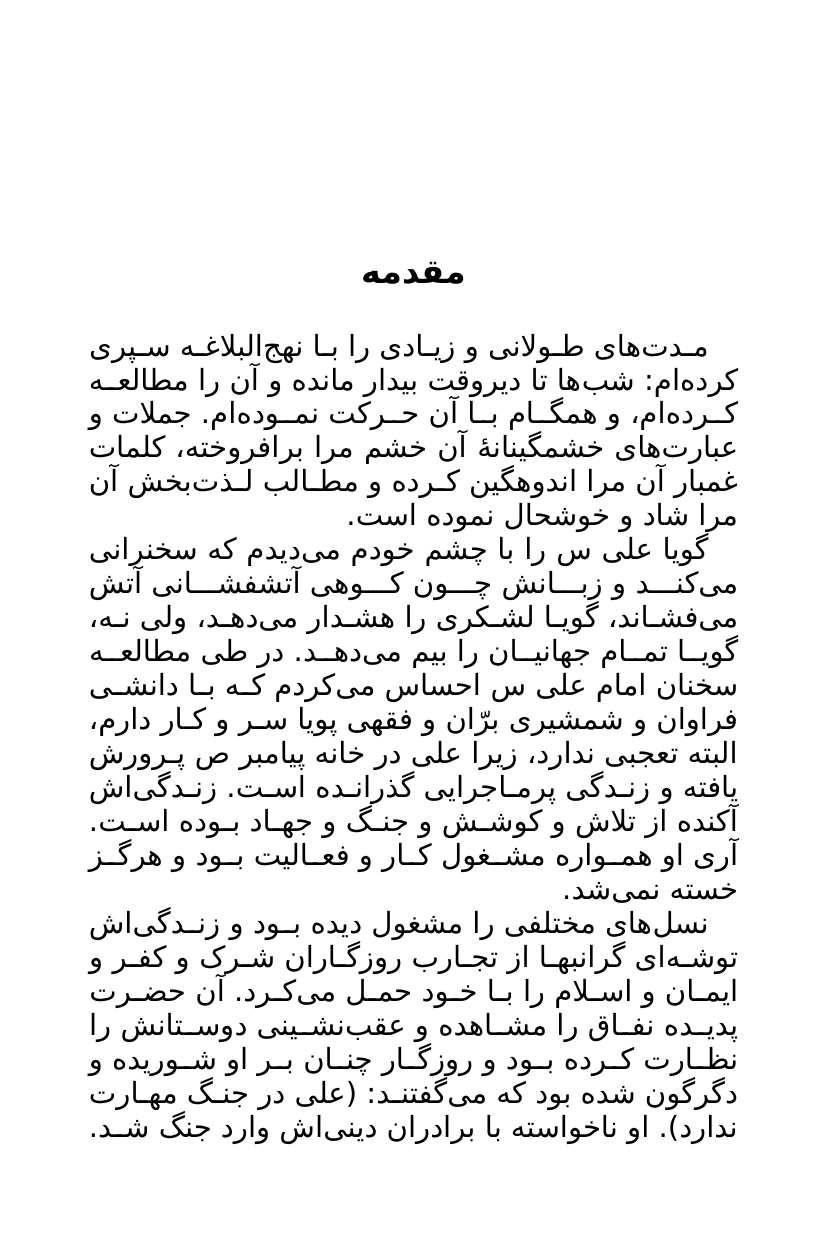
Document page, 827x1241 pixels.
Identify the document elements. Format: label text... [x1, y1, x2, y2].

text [89, 906, 738, 1144]
text گویا علی س را با چشم خودم می‌دیدم که سخنرانی می‌کند و زبانش چون کوهی آتشفشانی آتش‌ می‌فشاند، گویا لشکری را هشدار می‌دهد، ولی نه، گویا تمام جهانیان را بیم می‌دهد. در طی مطالعه سخنان امام علی س احساس می‌کردم که با دانشی فراوان و شمشیری برّان و فقهی پویا سر و کار دارم، البته تعجبی ندارد، زیرا علی در خانه پیامبر ص پرورش یافته و زندگی پرماجرایی گذرانده است. زندگی‌اش آکنده از تلاش و کوشش و جنگ و جهاد بوده است. آری او همواره مشغول کار و فعالیت ‌بود و هرگز خسته نمی‌شد. [89, 533, 738, 906]
text مقدمه [89, 252, 738, 291]
text مدت‌های طولانی و زیادی را با نهج‌البلاغه سپری کرده‌ام: شب‌ها تا دیروقت بیدار مانده و آن را مطالعه ‌کرده‌ام، و همگام با آن حرکت نموده‌ام. جملات و عبارت‌های خشمگینانۀ آن خشم مرا بر‌افروخته، کلمات غمبار آن مرا اندوهگین کرده و مطالب لذت‌بخش آن مرا شاد و خوشحال ‌نموده است. [89, 329, 738, 533]
